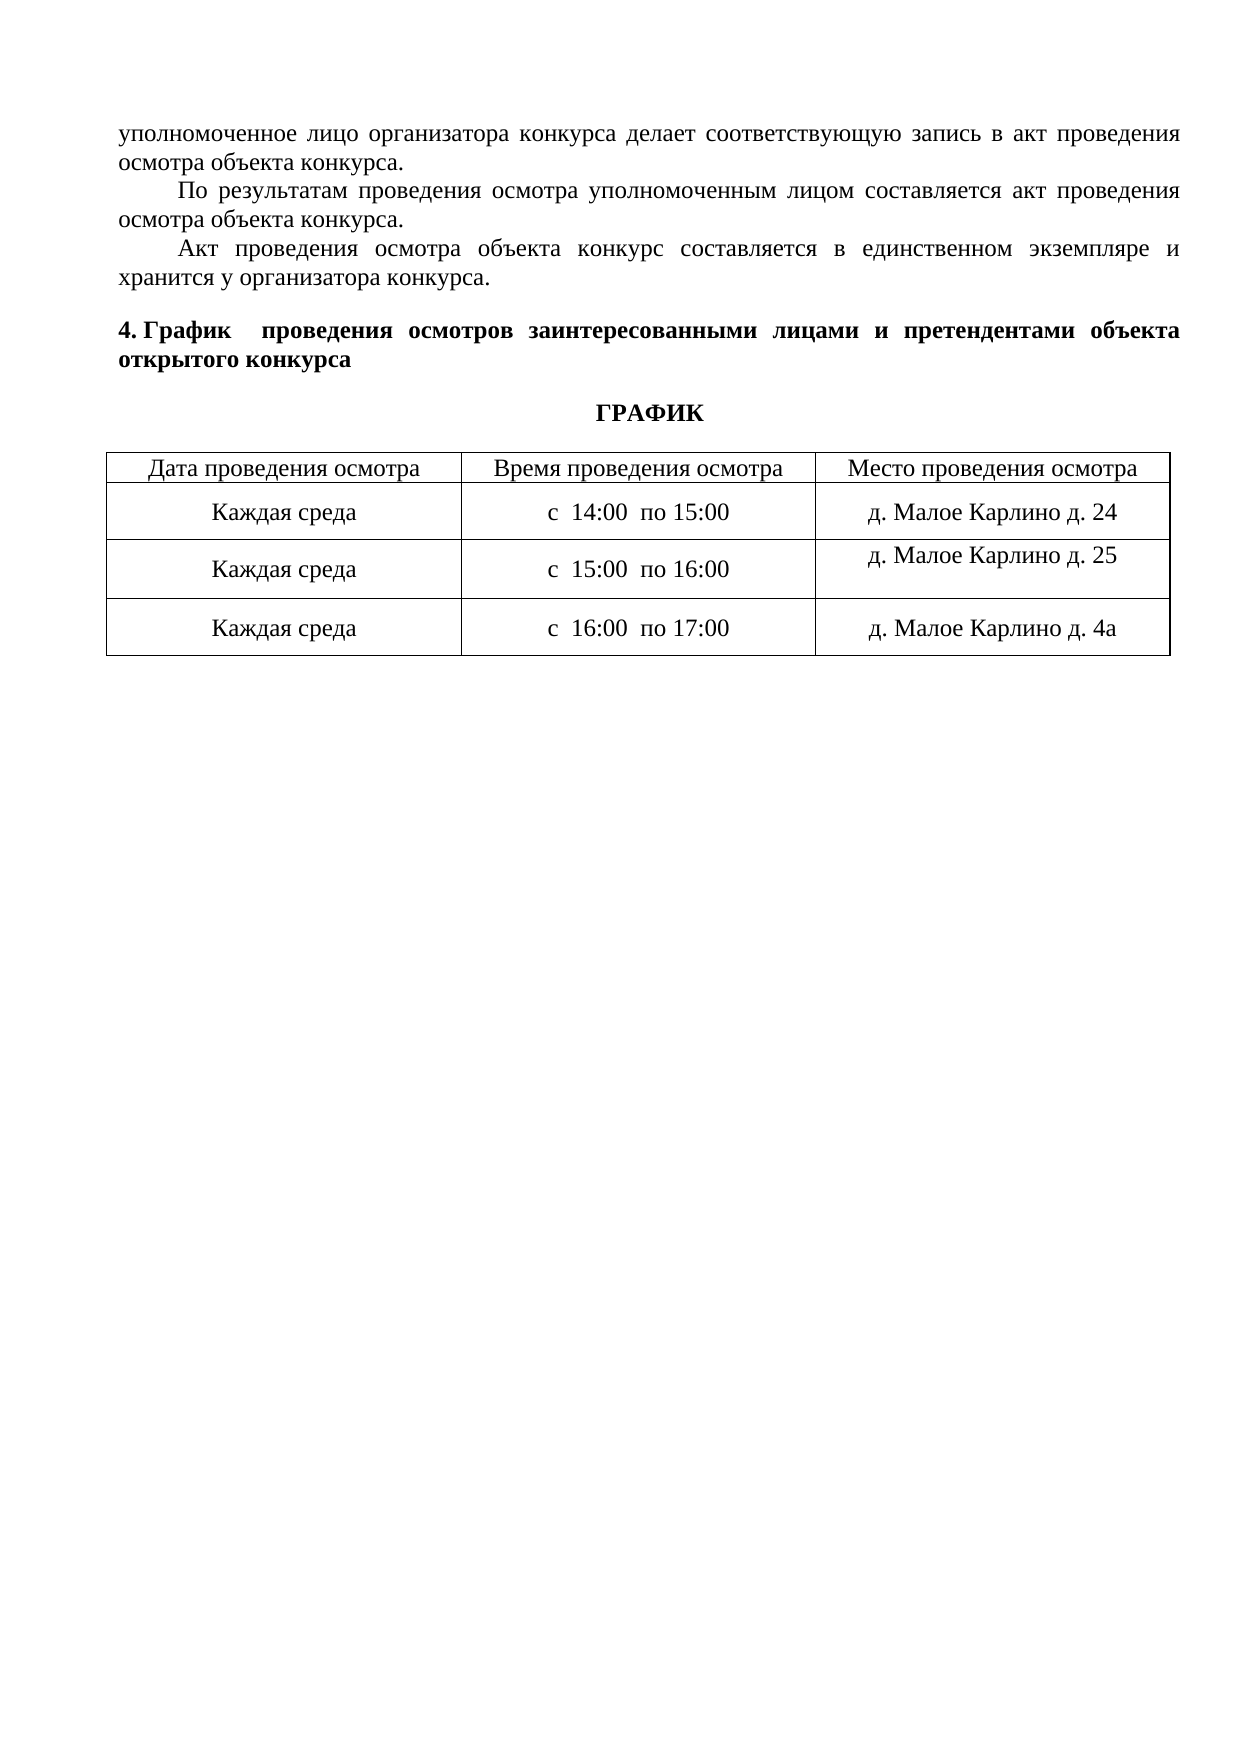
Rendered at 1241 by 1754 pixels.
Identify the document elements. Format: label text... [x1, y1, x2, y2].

table_cell с 16:00 по 17:00 [462, 599, 815, 655]
subtitle График проведения осмотров заинтересованными лицами и претендентами объекта открытого конкурса [118, 316, 1181, 373]
table_cell д. Малое Карлино д. 25 [816, 540, 1169, 598]
table_cell Каждая среда [107, 540, 461, 598]
text По результатам проведения осмотра уполномоченным лицом составляется акт проведения осмотра объекта конкурса. [118, 176, 1181, 233]
table_header Дата проведения осмотра [107, 453, 461, 482]
table_cell д. Малое Карлино д. 4а [816, 599, 1169, 655]
table_cell д. Малое Карлино д. 24 [816, 483, 1169, 539]
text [118, 118, 1181, 176]
table_cell с 14:00 по 15:00 [462, 483, 815, 539]
table_header Место проведения осмотра [816, 453, 1169, 482]
table_cell Каждая среда [107, 483, 461, 539]
text График [118, 398, 1181, 427]
table_header Время проведения осмотра [462, 453, 815, 482]
table_cell Каждая среда [107, 599, 461, 655]
text Акт проведения осмотра объекта конкурс составляется в единственном экземпляре и хранится у организатора конкурса. [118, 233, 1181, 291]
table_cell с 15:00 по 16:00 [462, 540, 815, 598]
